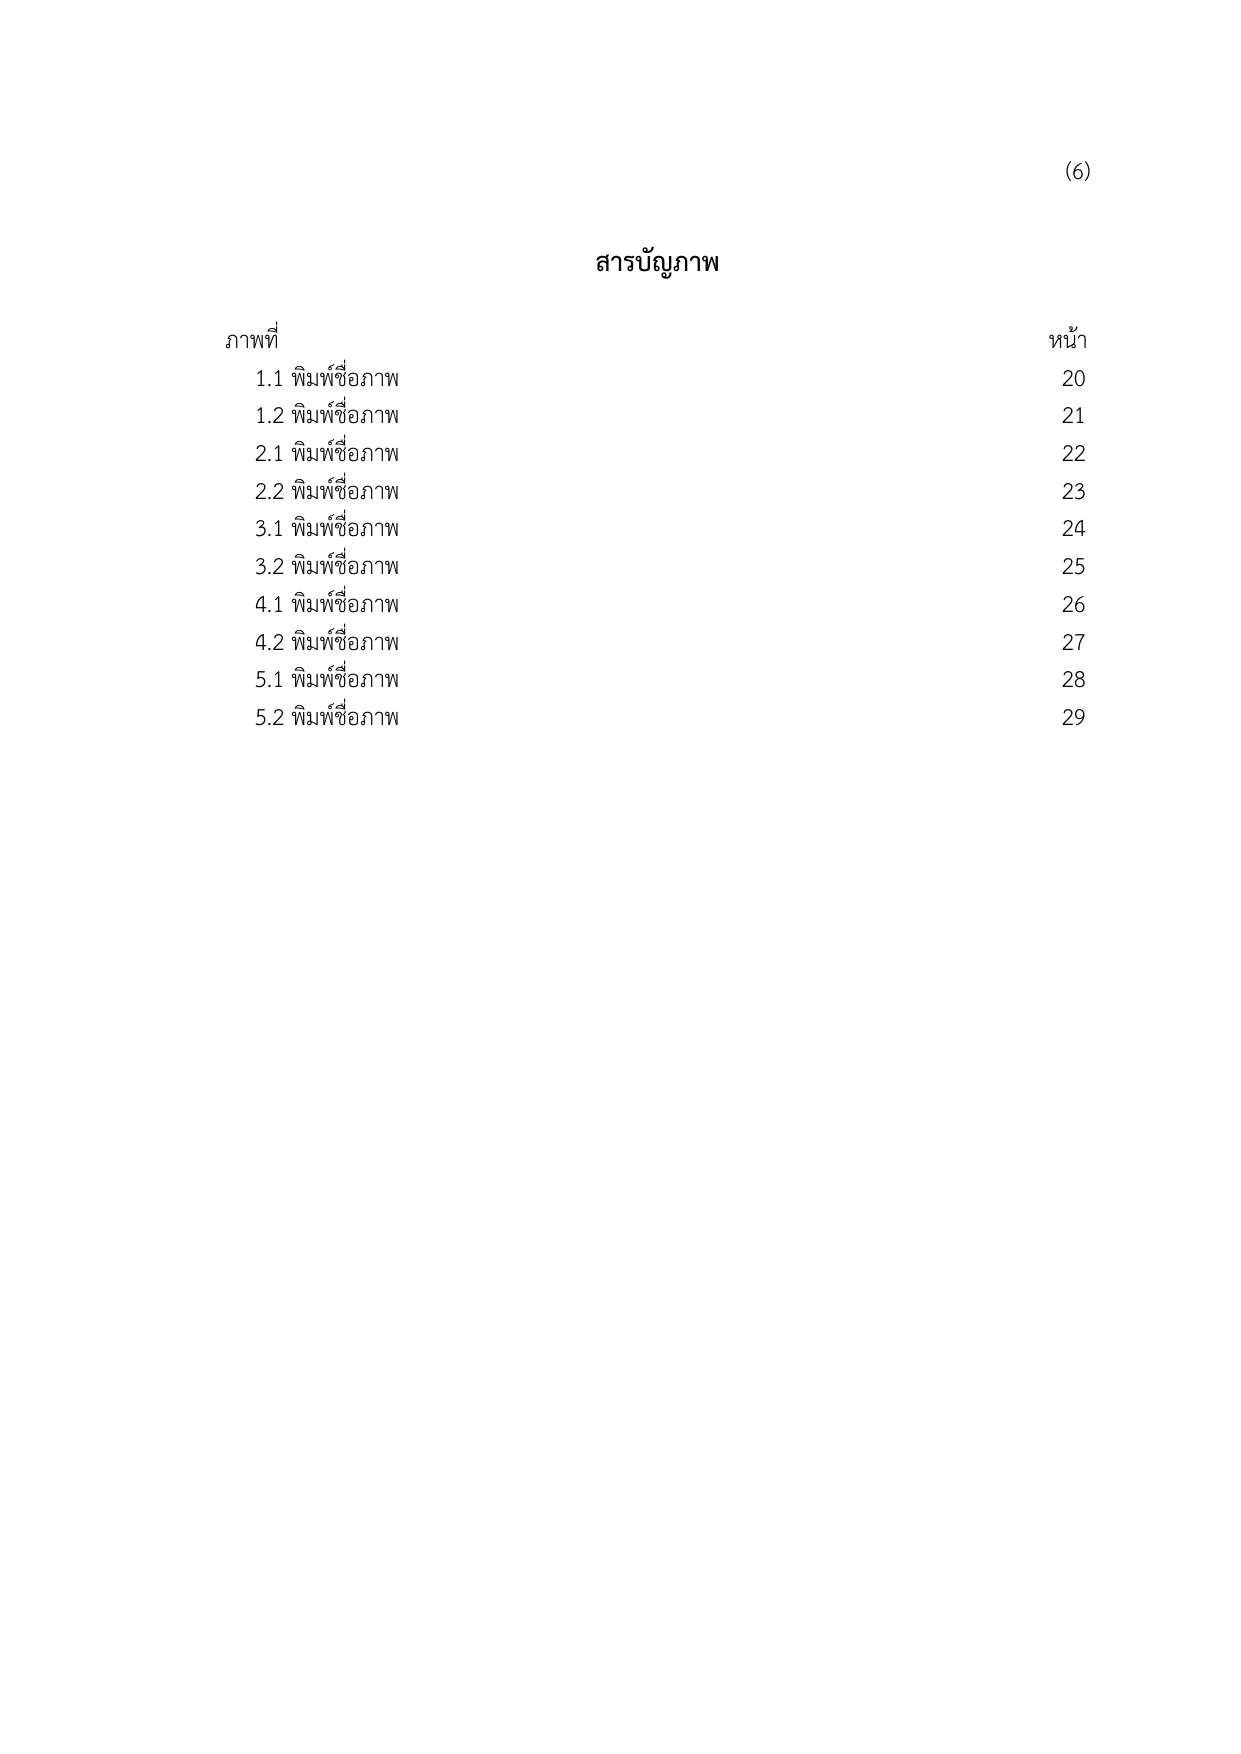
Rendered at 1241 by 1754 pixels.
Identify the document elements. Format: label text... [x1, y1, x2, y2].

table_cell 24 [984, 508, 1097, 545]
table_cell 28 [984, 658, 1097, 696]
table_cell 26 [984, 583, 1097, 621]
text สารบัญภาพ [225, 239, 1090, 281]
table_cell 4.1 พิมพ์ชื่อภาพ [243, 583, 984, 621]
table_cell 2.2 พิมพ์ชื่อภาพ [243, 470, 984, 507]
table_cell 22 [984, 432, 1097, 470]
table_header 1.1 พิมพ์ชื่อภาพ [243, 357, 984, 394]
table_cell 5.1 พิมพ์ชื่อภาพ [243, 658, 984, 696]
table_cell 27 [984, 621, 1097, 658]
table_cell 25 [984, 545, 1097, 583]
table_cell 2.1 พิมพ์ชื่อภาพ [243, 432, 984, 470]
table_cell 5.2 พิมพ์ชื่อภาพ [243, 696, 984, 734]
table_header 20 [984, 357, 1097, 394]
text ภาพที่ หน้า [225, 319, 1090, 357]
table_cell 23 [984, 470, 1097, 507]
table_cell 1.2 พิมพ์ชื่อภาพ [243, 394, 984, 432]
table_cell 21 [984, 394, 1097, 432]
table_cell 29 [984, 696, 1097, 734]
table_cell 4.2 พิมพ์ชื่อภาพ [243, 621, 984, 658]
table_cell 3.1 พิมพ์ชื่อภาพ [243, 508, 984, 545]
table_cell 3.2 พิมพ์ชื่อภาพ [243, 545, 984, 583]
